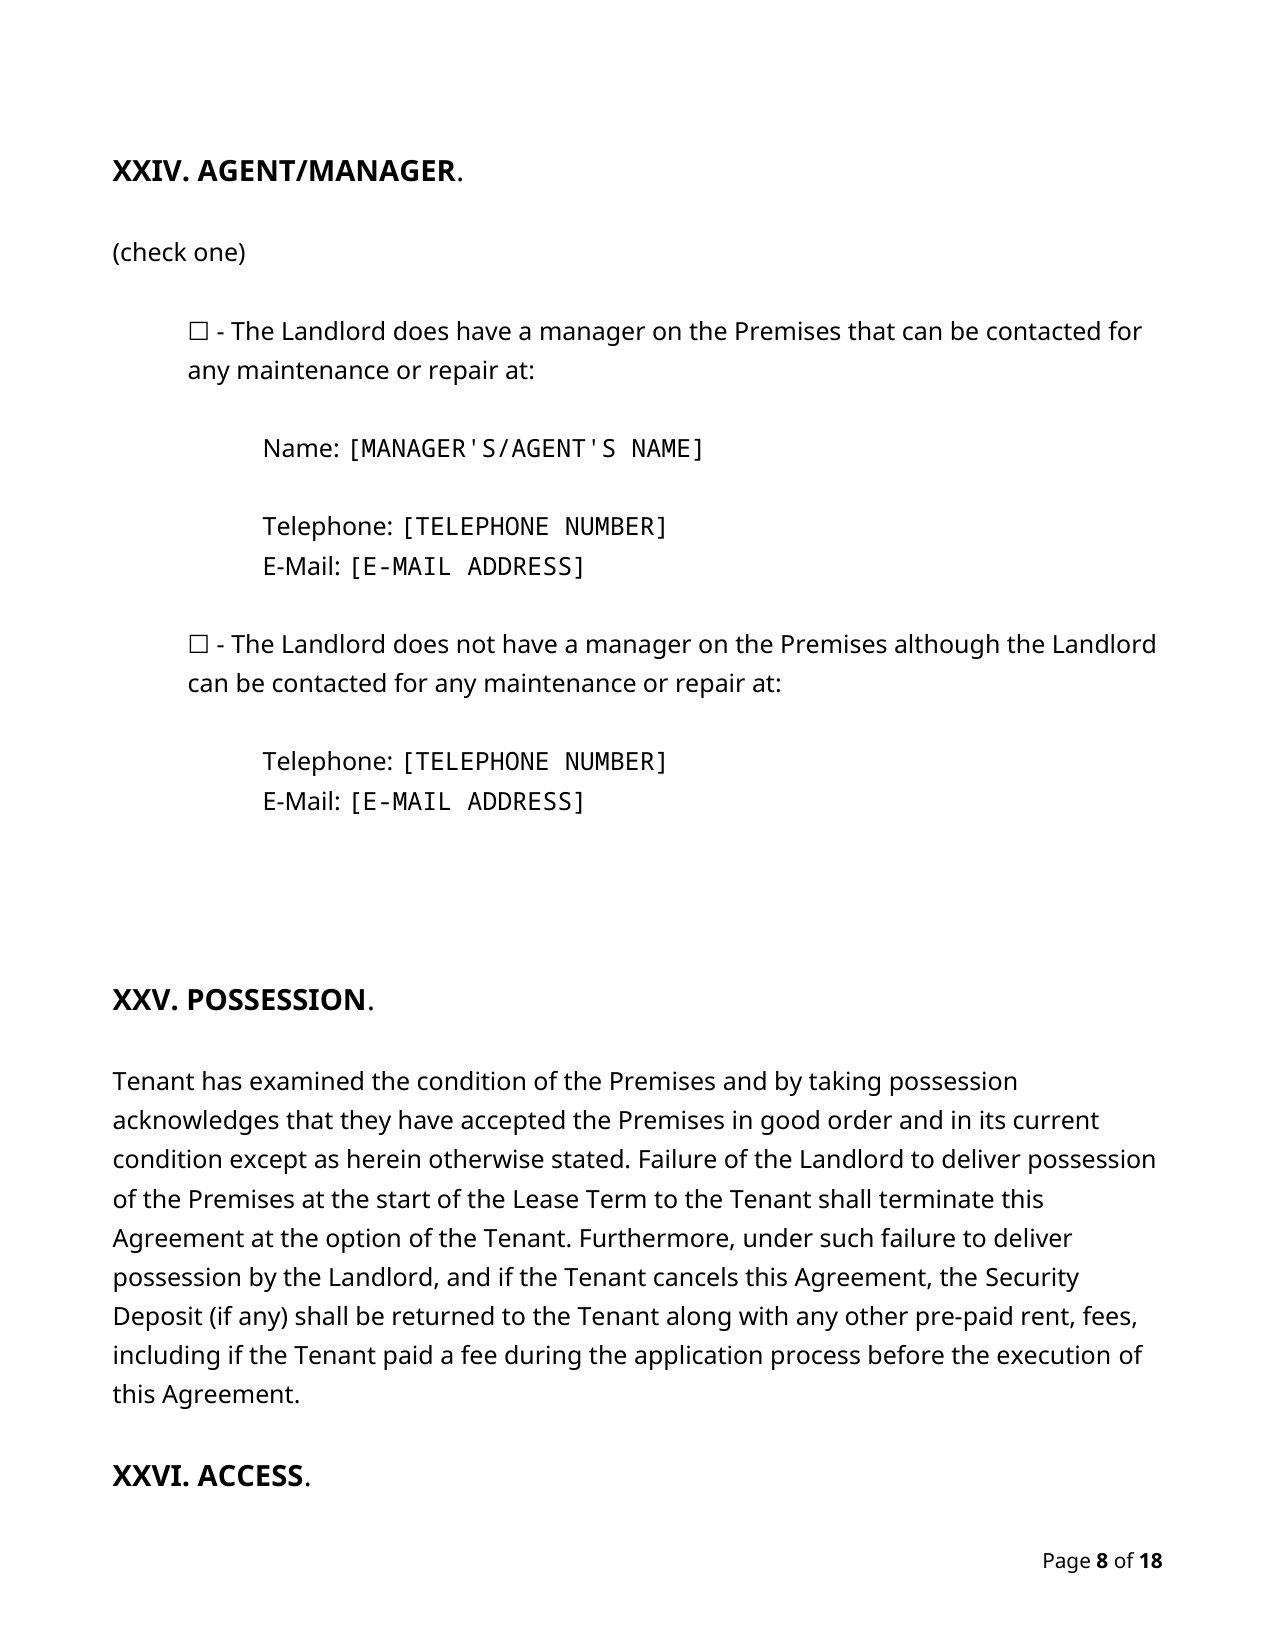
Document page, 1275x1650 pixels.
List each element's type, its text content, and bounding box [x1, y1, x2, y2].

text Tenant has examined the condition of the Premises and by taking possession acknowledges that they have accepted the Premises in good order and in its current condition except as herein otherwise stated. Failure of the Landlord to deliver possession of the Premises at the start of the Lease Term to the Tenant shall terminate this Agreement at the option of the Tenant. Furthermore, under such failure to deliver possession by the Landlord, and if the Tenant cancels this Agreement, the Security Deposit (if any) shall be returned to the Tenant along with any other pre-paid rent, fees, including if the Tenant paid a fee during the application process before the execution of this Agreement. [112, 1064, 1162, 1411]
text (check one) [112, 235, 1162, 269]
text Telephone: [TELEPHONE NUMBER] [262, 509, 1162, 543]
text E-Mail: [E-MAIL ADDRESS] [262, 548, 1162, 582]
text Telephone: [TELEPHONE NUMBER] [262, 744, 1162, 778]
text XXIV. AGENT/MANAGER. [112, 150, 1162, 190]
text E-Mail: [E-MAIL ADDRESS] [262, 783, 1162, 817]
text XXV. POSSESSION. [112, 979, 1162, 1019]
text XXVI. ACCESS. [112, 1455, 1162, 1495]
text - The Landlord does not have a manager on the Premises although the Landlord can be contacted for any maintenance or repair at: [187, 626, 1162, 700]
text - The Landlord does have a manager on the Premises that can be contacted for any maintenance or repair at: [187, 313, 1162, 386]
text Name: [MANAGER'S/AGENT'S NAME] [262, 431, 1162, 465]
